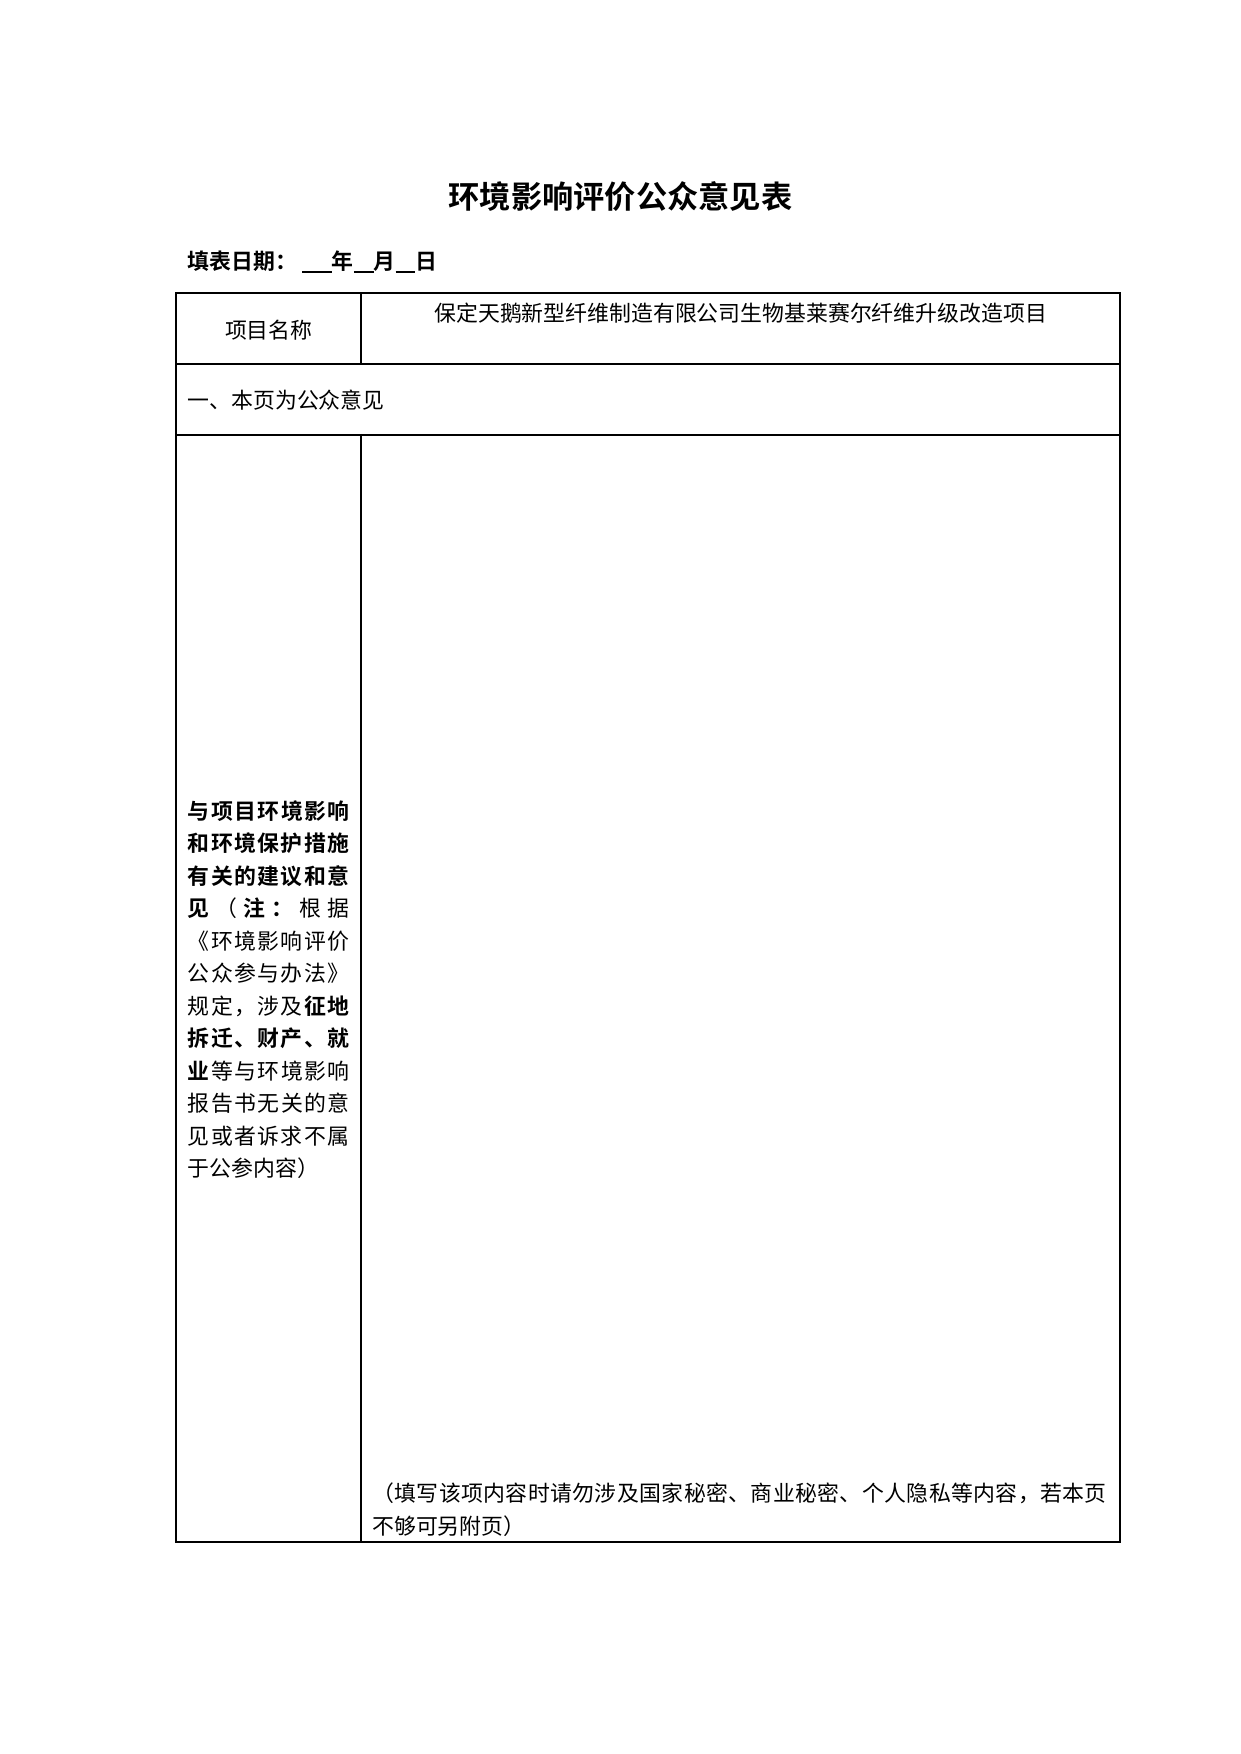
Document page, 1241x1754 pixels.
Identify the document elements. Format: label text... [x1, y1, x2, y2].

text 环境影响评价公众意见表 [187, 162, 1053, 227]
table_header 保定天鹅新型纤维制造有限公司生物基莱赛尔纤维升级改造项目 [362, 294, 1119, 363]
table_cell （填写该项内容时请勿涉及国家秘密、商业秘密、个人隐私等内容，若本页不够可另附页） [362, 436, 1119, 1541]
table_header 项目名称 [177, 294, 360, 363]
text 填表日期： 年 月 日 [187, 243, 1053, 276]
table_cell 与项目环境影响和环境保护措施有关的建议和意见（注：根据《环境影响评价公众参与办法》规定，涉及征地拆迁、财产、就业等与环境影响报告书无关的意见或者诉求不属于公参内容） [177, 436, 360, 1541]
table_cell 一、本页为公众意见 [177, 365, 1119, 434]
